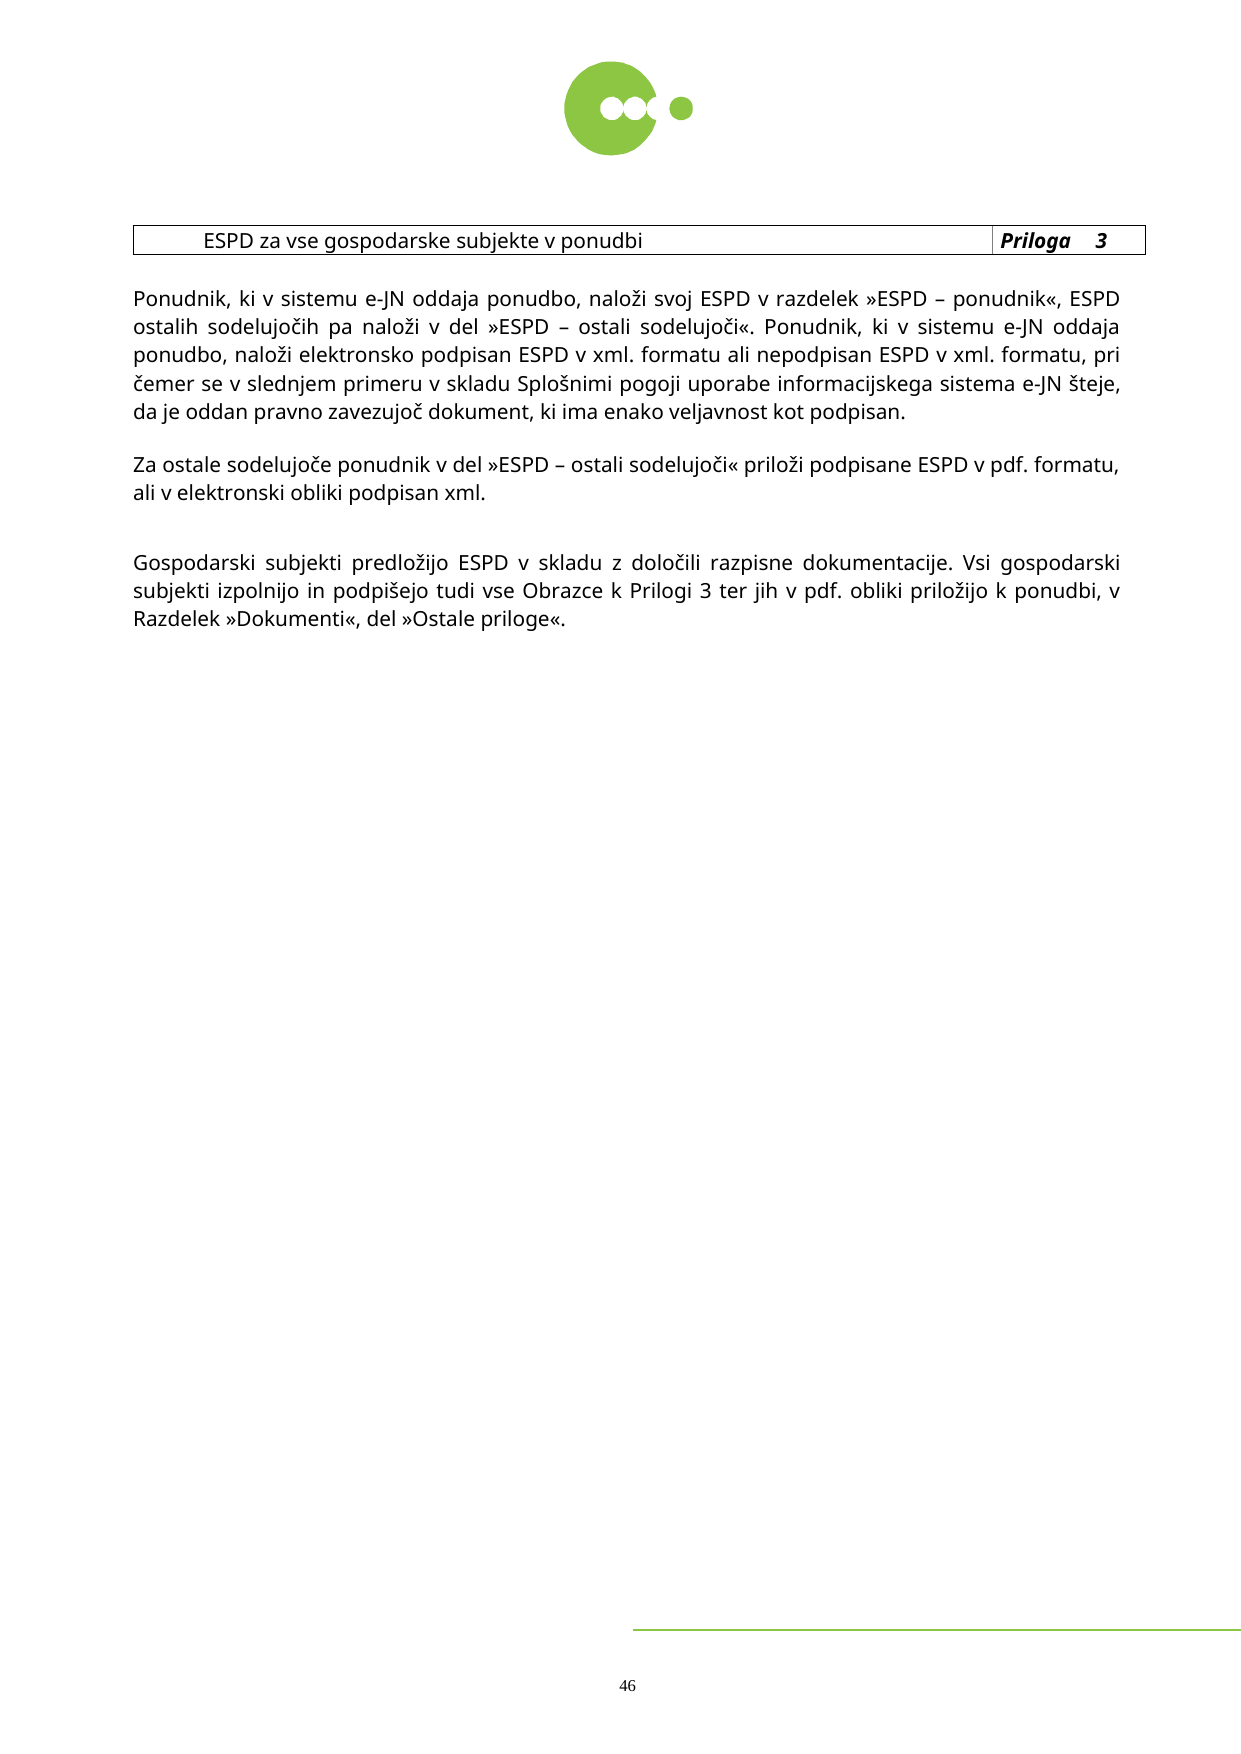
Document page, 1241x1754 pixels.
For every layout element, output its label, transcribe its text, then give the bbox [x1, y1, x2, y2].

table_header 3 [1088, 226, 1145, 254]
table_header ESPD za vse gospodarske subjekte v ponudbi [196, 226, 992, 254]
table_header [134, 226, 196, 254]
table_header Priloga [993, 226, 1088, 254]
text Za ostale sodelujoče ponudnik v del »ESPD – ostali sodelujoči« priloži podpisane ESPD v pdf. formatu, ali v elektronski obliki podpisan xml. [133, 450, 1122, 507]
text Ponudnik, ki v sistemu e-JN oddaja ponudbo, naloži svoj ESPD v razdelek »ESPD – ponudnik«, ESPD ostalih sodelujočih pa naloži v del »ESPD – ostali sodelujoči«. Ponudnik, ki v sistemu e-JN oddaja ponudbo, naloži elektronsko podpisan ESPD v xml. formatu ali nepodpisan ESPD v xml. formatu, pri čemer se v slednjem primeru v skladu Splošnimi pogoji uporabe informacijskega sistema e-JN šteje, da je oddan pravno zavezujoč dokument, ki ima enako veljavnost kot podpisan. [133, 284, 1122, 426]
text Gospodarski subjekti predložijo ESPD v skladu z določili razpisne dokumentacije. Vsi gospodarski subjekti izpolnijo in podpišejo tudi vse Obrazce k Prilogi 3 ter jih v pdf. obliki priložijo k ponudbi, v Razdelek »Dokumenti«, del »Ostale priloge«. [133, 548, 1122, 633]
